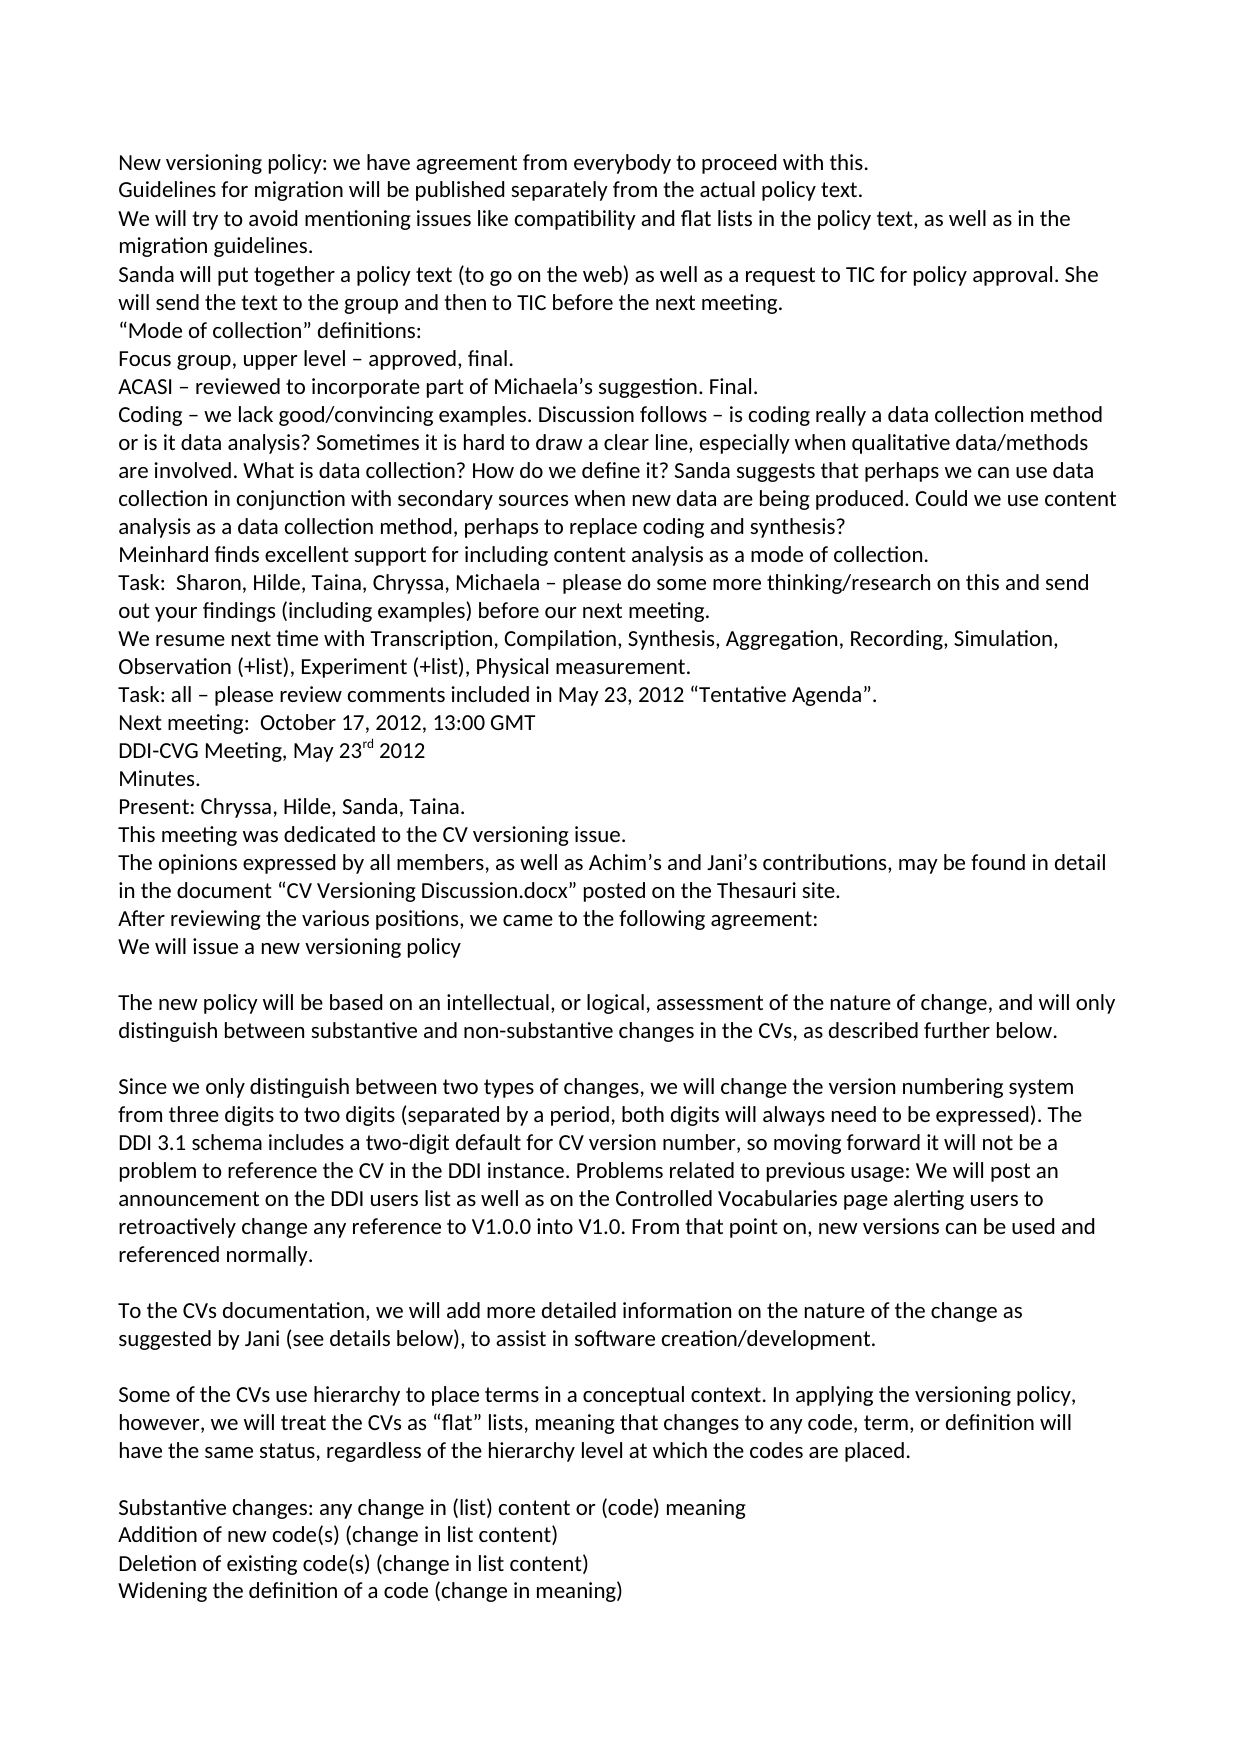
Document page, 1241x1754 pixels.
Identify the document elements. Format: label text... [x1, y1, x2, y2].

text We will issue a new versioning policy [118, 932, 1122, 960]
text ACASI – reviewed to incorporate part of Michaela’s suggestion. Final. [118, 372, 1122, 400]
text The opinions expressed by all members, as well as Achim’s and Jani’s contributions, may be found in detail in the document “CV Versioning Discussion.docx” posted on the Thesauri site. [118, 848, 1122, 904]
text Task: all – please review comments included in May 23, 2012 “Tentative Agenda”. [118, 680, 1122, 708]
text To the CVs documentation, we will add more detailed information on the nature of the change as suggested by Jani (see details below), to assist in software creation/development. [118, 1296, 1122, 1352]
text The new policy will be based on an intellectual, or logical, assessment of the nature of change, and will only distinguish between substantive and non-substantive changes in the CVs, as described further below. [118, 988, 1122, 1044]
text Next meeting: October 17, 2012, 13:00 GMT [118, 708, 1122, 736]
text After reviewing the various positions, we came to the following agreement: [118, 904, 1122, 932]
text New versioning policy: we have agreement from everybody to proceed with this. [118, 148, 1122, 176]
text Deletion of existing code(s) (change in list content) [118, 1549, 1122, 1577]
text This meeting was dedicated to the CV versioning issue. [118, 820, 1122, 848]
text Some of the CVs use hierarchy to place terms in a conceptual context. In applying the versioning policy, however, we will treat the CVs as “flat” lists, meaning that changes to any code, term, or definition will have the same status, regardless of the hierarchy level at which the codes are placed. [118, 1381, 1122, 1464]
text Addition of new code(s) (change in list content) [118, 1521, 1122, 1549]
text Present: Chryssa, Hilde, Sanda, Taina. [118, 792, 1122, 820]
text Minutes. [118, 764, 1122, 792]
text Sanda will put together a policy text (to go on the web) as well as a request to TIC for policy approval. She will send the text to the group and then to TIC before the next meeting. [118, 260, 1122, 316]
text Substantive changes: any change in (list) content or (code) meaning [118, 1493, 1122, 1521]
text Guidelines for migration will be published separately from the actual policy text. [118, 176, 1122, 204]
text Coding – we lack good/convincing examples. Discussion follows – is coding really a data collection method or is it data analysis? Sometimes it is hard to draw a clear line, especially when qualitative data/methods are involved. What is data collection? How do we define it? Sanda suggests that perhaps we can use data collection in conjunction with secondary sources when new data are being produced. Could we use content analysis as a data collection method, perhaps to replace coding and synthesis? Meinhard finds excellent support for including content analysis as a mode of collection. [118, 400, 1122, 568]
text “Mode of collection” definitions: [118, 316, 1122, 344]
text Widening the definition of a code (change in meaning) [118, 1577, 1122, 1605]
text DDI-CVG Meeting, May 23rd 2012 [118, 736, 1122, 764]
text Since we only distinguish between two types of changes, we will change the version numbering system from three digits to two digits (separated by a period, both digits will always need to be expressed). The DDI 3.1 schema includes a two-digit default for CV version number, so moving forward it will not be a problem to reference the CV in the DDI instance. Problems related to previous usage: We will post an announcement on the DDI users list as well as on the Controlled Vocabularies page alerting users to retroactively change any reference to V1.0.0 into V1.0. From that point on, new versions can be used and referenced normally. [118, 1072, 1122, 1268]
text Focus group, upper level – approved, final. [118, 344, 1122, 372]
text We resume next time with Transcription, Compilation, Synthesis, Aggregation, Recording, Simulation, Observation (+list), Experiment (+list), Physical measurement. [118, 624, 1122, 680]
text We will try to avoid mentioning issues like compatibility and flat lists in the policy text, as well as in the migration guidelines. [118, 204, 1122, 260]
text Task: Sharon, Hilde, Taina, Chryssa, Michaela – please do some more thinking/research on this and send out your findings (including examples) before our next meeting. [118, 568, 1122, 624]
